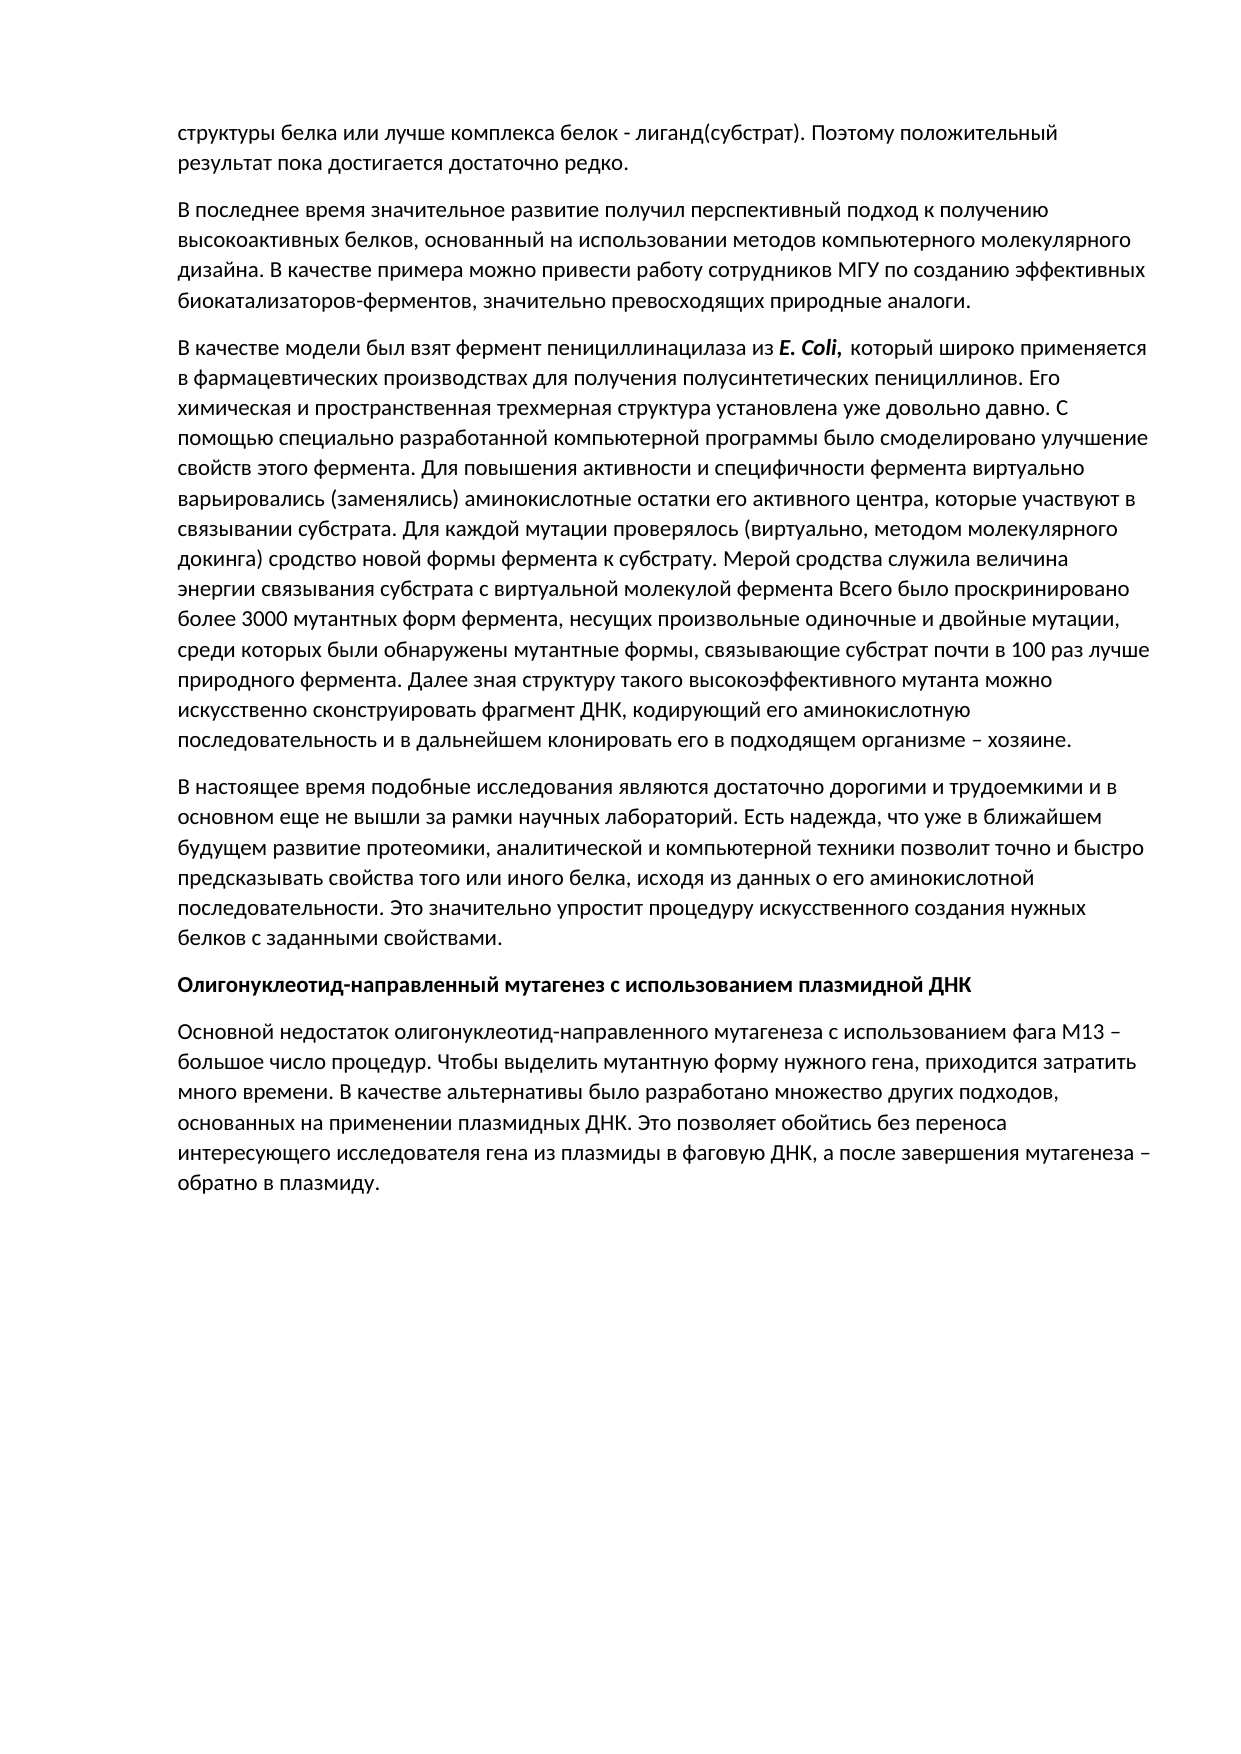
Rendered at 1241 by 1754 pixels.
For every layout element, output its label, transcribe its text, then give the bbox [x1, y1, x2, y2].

text В настоящее время подобные исследования являются достаточно дорогими и трудоемкими и в основном еще не вышли за рамки научных лабораторий. Есть надежда, что уже в ближайшем будущем развитие протеомики, аналитической и компьютерной техники позволит точно и быстро предсказывать свойства того или иного белка, исходя из данных о его аминокислотной последовательности. Это значительно упростит процедуру искусственного создания нужных белков с заданными свойствами. [177, 772, 1152, 951]
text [177, 118, 1152, 176]
text В качестве модели был взят фермент пенициллинацилаза из Е. Coli, который широко применяется в фармацевтических производствах для получения полусинтетических пенициллинов. Его химическая и пространственная трехмерная структура установлена уже довольно давно. С помощью специально разработанной компьютерной программы было смоделировано улучшение свойств этого фермента. Для повышения активности и специфичности фермента виртуально варьировались (заменялись) аминокислотные остатки его активного центра, которые участвуют в связывании субстрата. Для каждой мутации проверялось (виртуально, методом молекулярного докинга) сродство новой формы фермента к субстрату. Мерой сродства служила величина энергии связывания субстрата с виртуальной молекулой фермента Всего было проскринировано более 3000 мутантных форм фермента, несущих произвольные одиночные и двойные мутации, среди которых были обнаружены мутантные формы, связывающие субстрат почти в 100 раз лучше природного фермента. Далее зная структуру такого высокоэффективного мутанта можно искусственно сконструировать фрагмент ДНК, кодирующий его аминокислотную последовательность и в дальнейшем клонировать его в подходящем организме – хозяине. [177, 333, 1152, 753]
text Олигонуклеотид-направленный мутагенез с использованием плазмидной ДНК [177, 970, 1152, 998]
text В последнее время значительное развитие получил перспективный подход к получению высокоактивных белков, основанный на использовании методов компьютерного молекулярного дизайна. В качестве примера можно привести работу сотрудников МГУ по созданию эффективных биокатализаторов-ферментов, значительно превосходящих природные аналоги. [177, 195, 1152, 314]
text Основной недостаток олигонуклеотид-направленного мутагенеза с использованием фага М13 – большое число процедур. Чтобы выделить мутантную форму нужного гена, приходится затратить много времени. В качестве альтернативы было разработано множество других подходов, основанных на применении плазмидных ДНК. Это позволяет обойтись без переноса интересующего исследователя гена из плазмиды в фаговую ДНК, а после завершения мутагенеза – обратно в плазмиду. [177, 1017, 1152, 1196]
